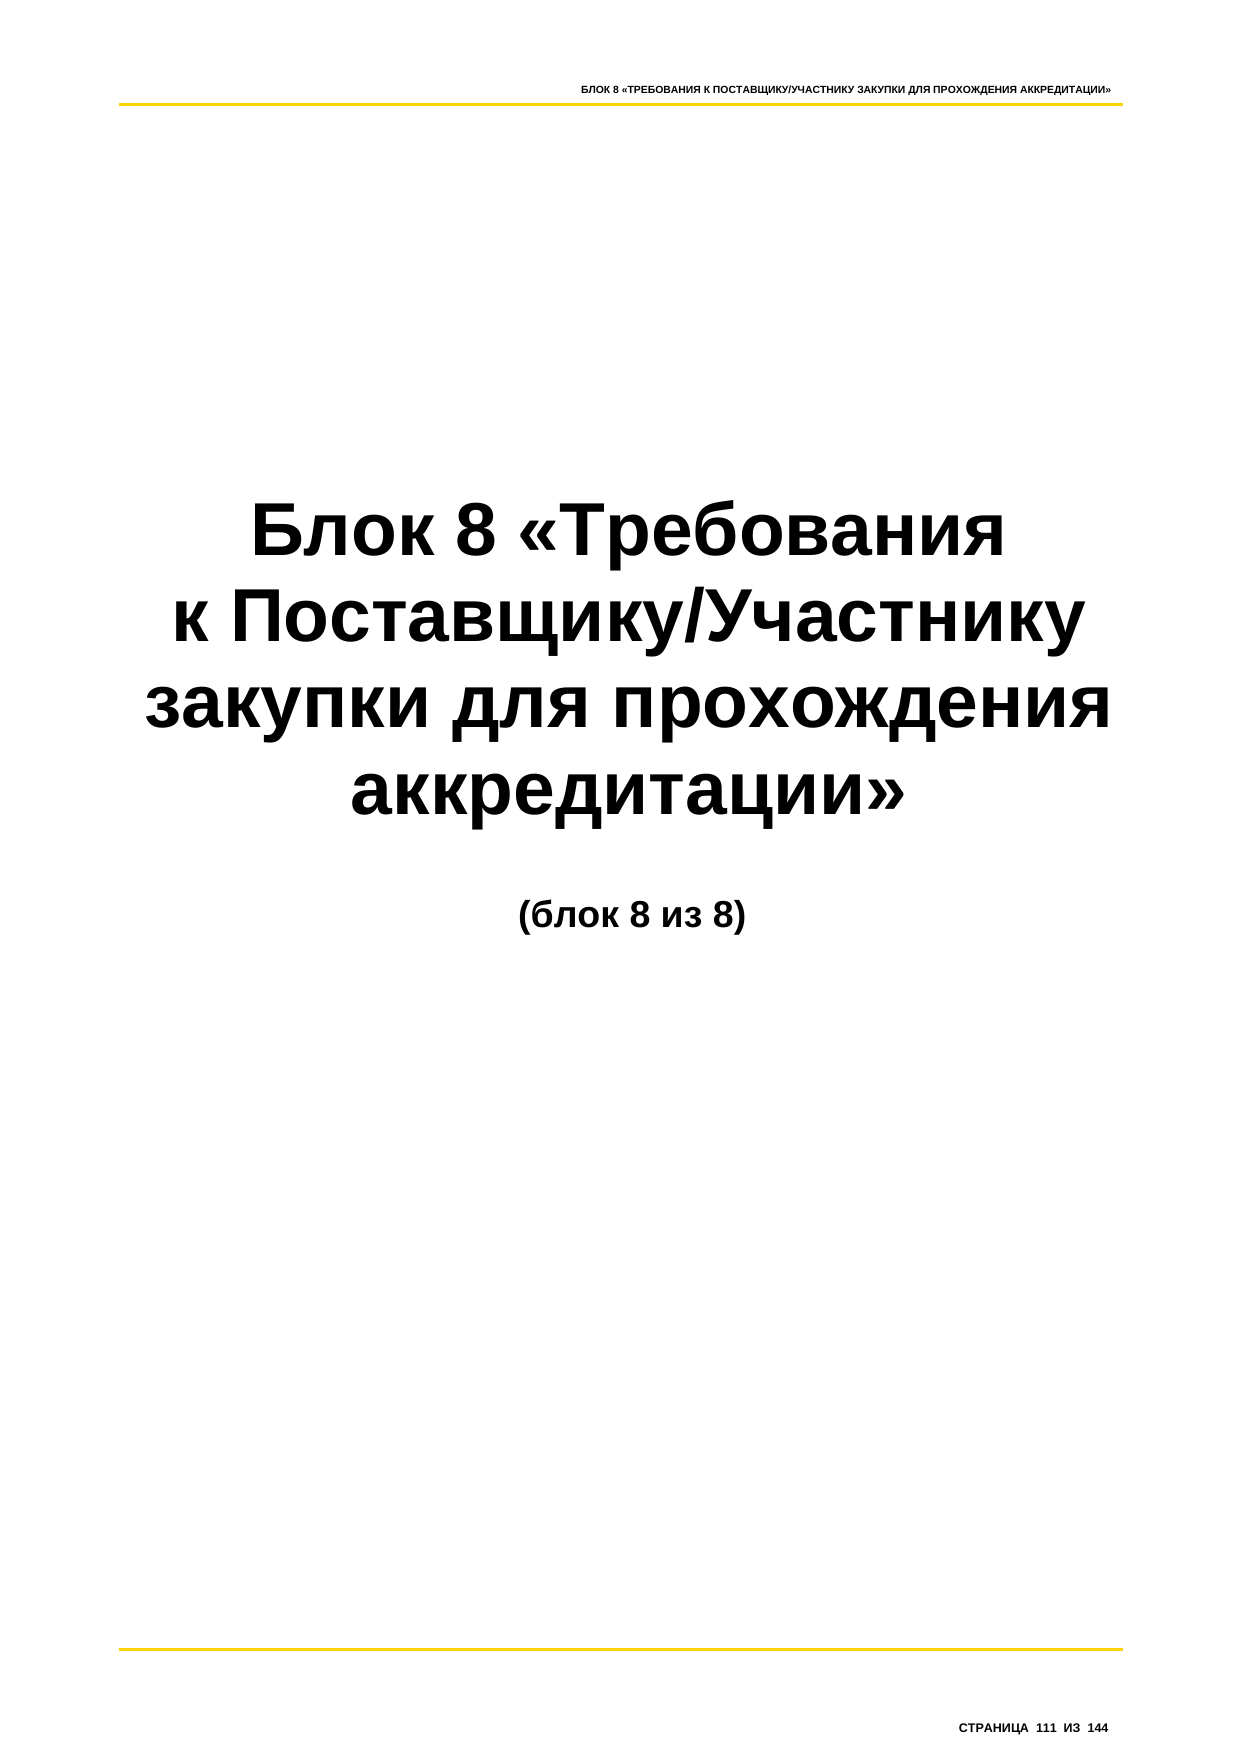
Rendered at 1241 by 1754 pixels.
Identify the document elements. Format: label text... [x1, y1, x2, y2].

text (блок 8 из 8) [136, 892, 1128, 936]
text Блок 8 «Требования к Поставщику/Участнику закупки для прохождения аккредитации» [130, 485, 1128, 830]
